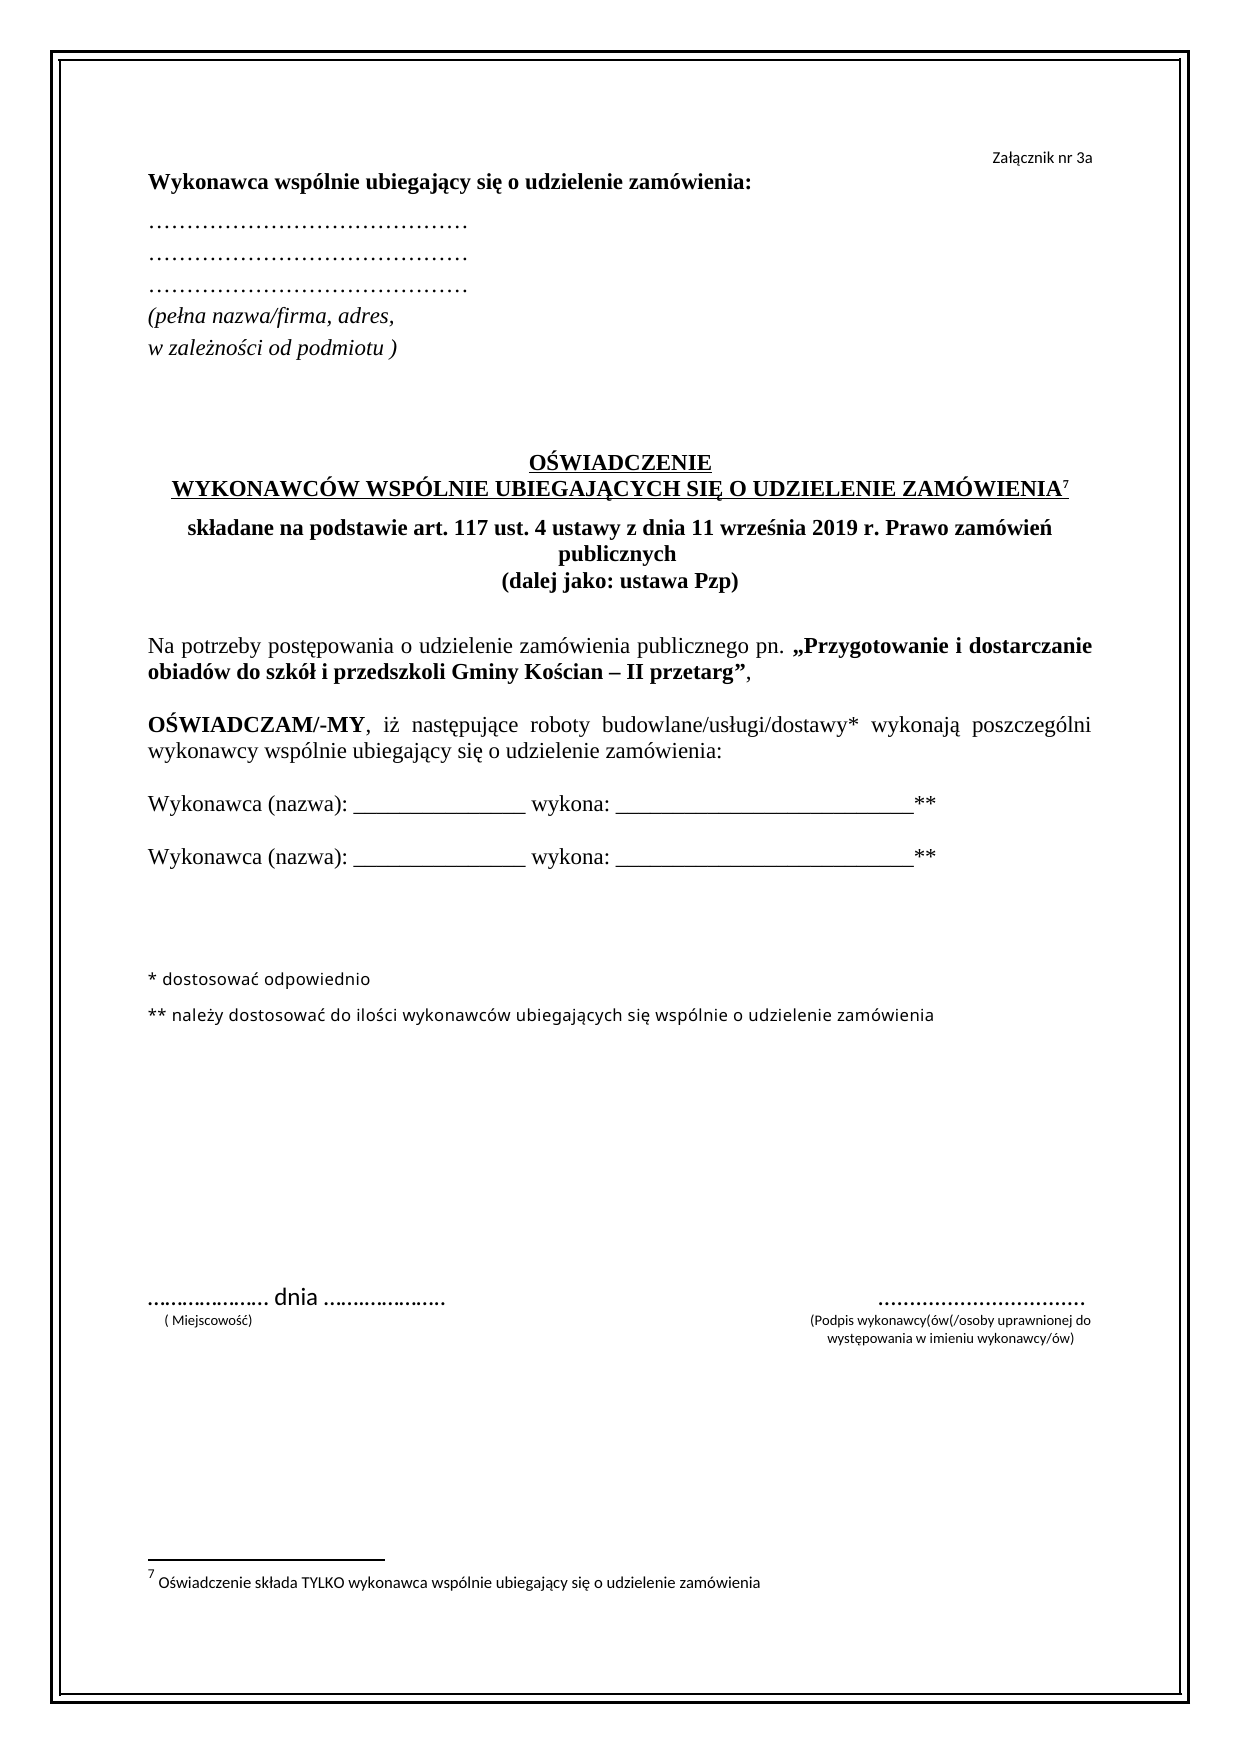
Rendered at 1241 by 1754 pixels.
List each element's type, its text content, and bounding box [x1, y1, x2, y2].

text WYKONAWCÓW WSPÓLNIE UBIEGAJĄCYCH SIĘ O UDZIELENIE ZAMÓWIENIA [148, 475, 1092, 502]
text …………………………………… [148, 207, 472, 234]
text (pełna nazwa/firma, adres, [148, 302, 472, 328]
text składane na podstawie art. 117 ust. 4 ustawy z dnia 11 września 2019 r. Prawo zamówień publicznych (dalej jako: ustawa Pzp) [148, 514, 1092, 593]
text w zależności od podmiotu ) [148, 334, 472, 360]
text OŚWIADCZAM/-MY, iż następujące roboty budowlane/usługi/dostawy* wykonają poszczególni wykonawcy wspólnie ubiegający się o udzielenie zamówienia: [148, 711, 1092, 764]
text Wykonawca wspólnie ubiegający się o udzielenie zamówienia: [148, 168, 1092, 194]
text Wykonawca (nazwa): _______________ wykona: __________________________** [148, 843, 1093, 869]
text ** należy dostosować do ilości wykonawców ubiegających się wspólnie o udzielenie zamówienia [148, 1003, 1092, 1026]
text ………………………………………………………………………… [148, 239, 472, 297]
text Załącznik nr 3a [148, 148, 1092, 168]
text Wykonawca (nazwa): _______________ wykona: __________________________** [148, 790, 1093, 816]
text ( Miejscowość) (Podpis wykonawcy(ów(/osoby uprawnionej do występowania w imieniu wykonawcy/ów) [148, 1312, 1092, 1347]
text ………………… dnia …….………….. ................................. [148, 1281, 1092, 1312]
text * dostosować odpowiednio [148, 968, 1092, 991]
text Na potrzeby postępowania o udzielenie zamówienia publicznego pn. „Przygotowanie i dostarczanie obiadów do szkół i przedszkoli Gminy Kościan – II przetarg”, [148, 632, 1092, 685]
text OŚWIADCZENIE [148, 449, 1092, 475]
